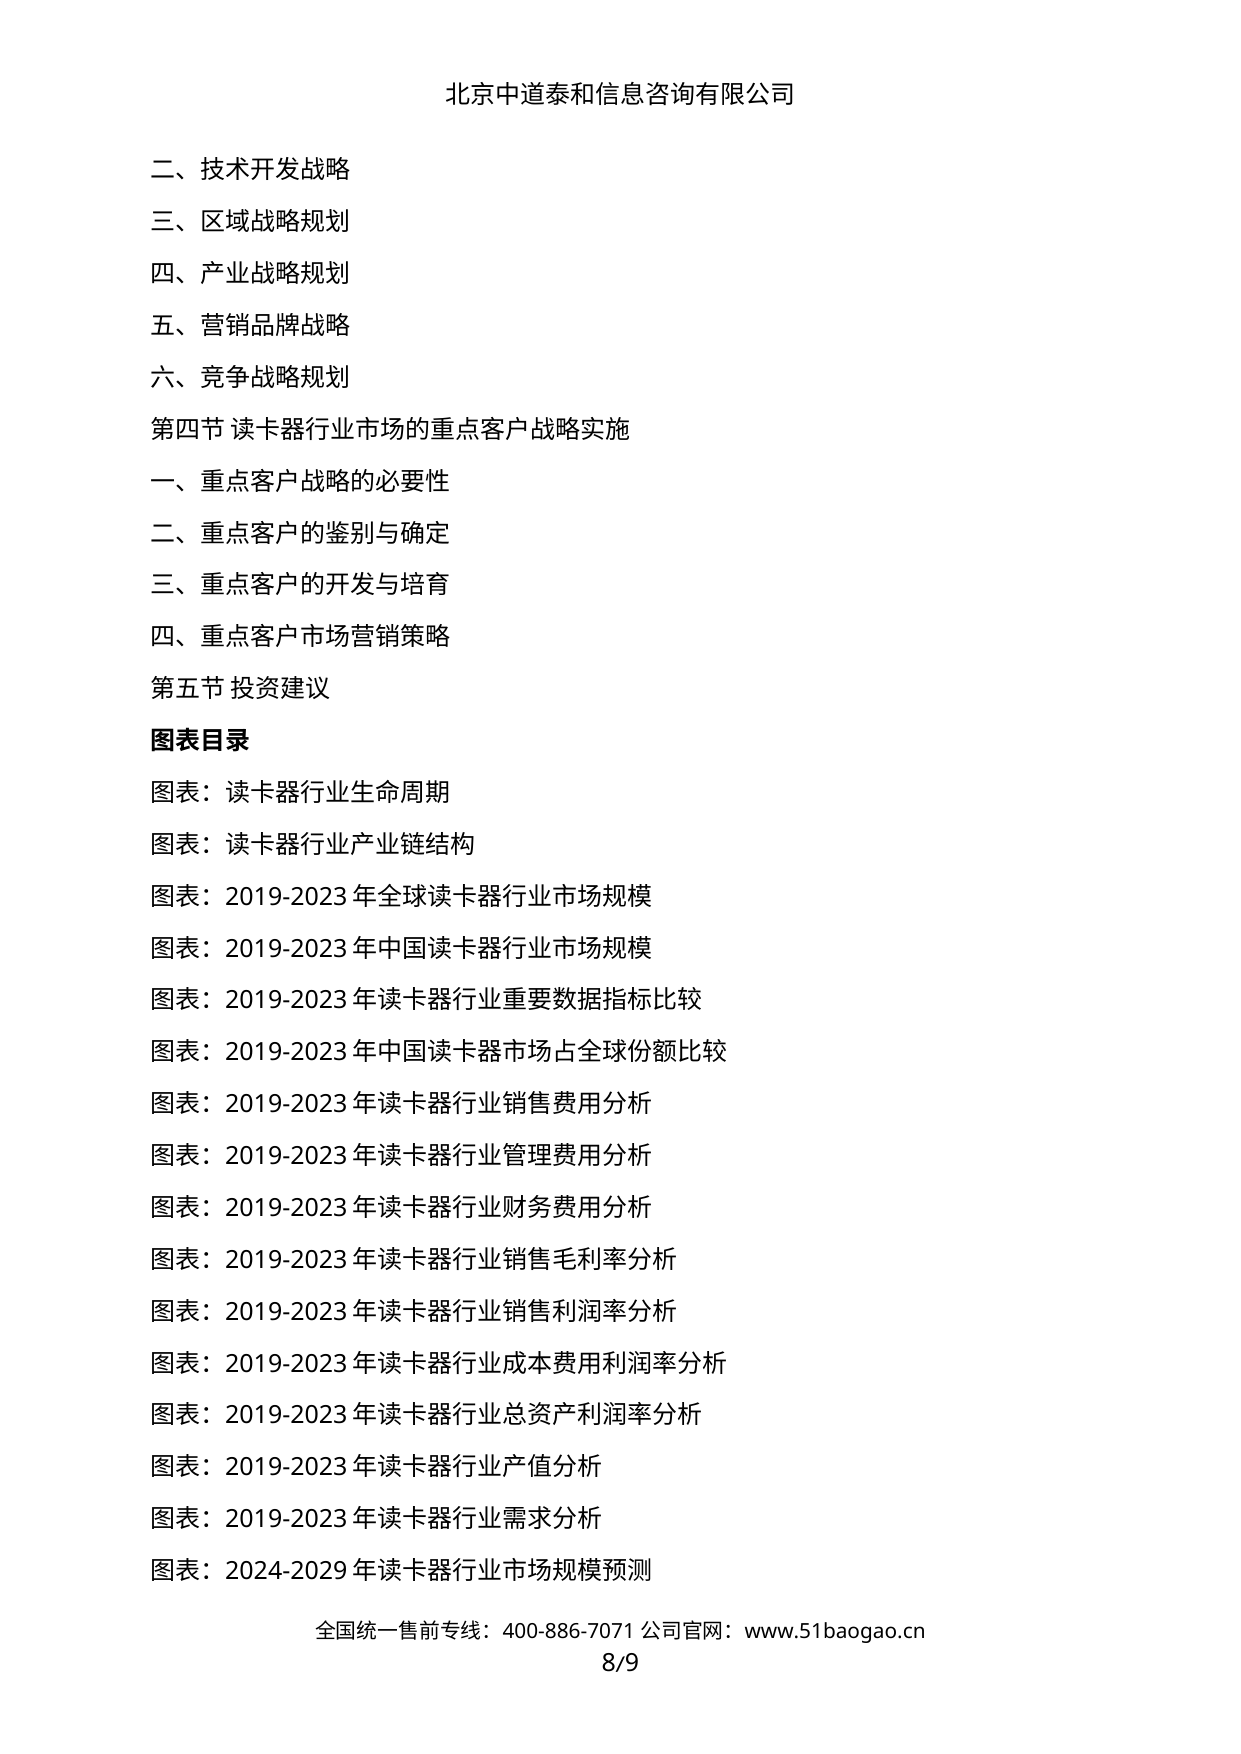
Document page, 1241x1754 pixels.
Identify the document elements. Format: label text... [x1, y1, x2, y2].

text 图表：2019-2023年读卡器行业成本费用利润率分析 [150, 1343, 1090, 1379]
text 图表：2019-2023年中国读卡器行业市场规模 [150, 928, 1090, 964]
text 六、竞争战略规划 [150, 357, 1090, 394]
text 四、产业战略规划 [150, 254, 1090, 290]
text 第五节 投资建议 [150, 669, 1090, 705]
text 五、营销品牌战略 [150, 306, 1090, 342]
text 图表：2019-2023年读卡器行业财务费用分析 [150, 1187, 1090, 1224]
text 图表：读卡器行业生命周期 [150, 772, 1090, 809]
text 图表：2024-2029年读卡器行业市场规模预测 [150, 1551, 1090, 1587]
text 图表：2019-2023年读卡器行业总资产利润率分析 [150, 1395, 1090, 1431]
text 图表：2019-2023年读卡器行业重要数据指标比较 [150, 980, 1090, 1016]
text 图表：2019-2023年中国读卡器市场占全球份额比较 [150, 1032, 1090, 1068]
text 三、重点客户的开发与培育 [150, 565, 1090, 601]
text 二、重点客户的鉴别与确定 [150, 513, 1090, 549]
text 图表：2019-2023年读卡器行业需求分析 [150, 1499, 1090, 1535]
text 图表：2019-2023年读卡器行业产值分析 [150, 1447, 1090, 1483]
text 图表：2019-2023年读卡器行业销售毛利率分析 [150, 1239, 1090, 1276]
text 图表目录 [150, 721, 1090, 757]
text 图表：读卡器行业产业链结构 [150, 824, 1090, 861]
text 三、区域战略规划 [150, 202, 1090, 238]
text 二、技术开发战略 [150, 150, 1090, 186]
text 一、重点客户战略的必要性 [150, 461, 1090, 497]
text 第四节 读卡器行业市场的重点客户战略实施 [150, 409, 1090, 446]
text 图表：2019-2023年读卡器行业销售费用分析 [150, 1084, 1090, 1120]
text 图表：2019-2023年读卡器行业管理费用分析 [150, 1136, 1090, 1172]
text 四、重点客户市场营销策略 [150, 617, 1090, 653]
text 图表：2019-2023年全球读卡器行业市场规模 [150, 876, 1090, 912]
text 图表：2019-2023年读卡器行业销售利润率分析 [150, 1291, 1090, 1327]
